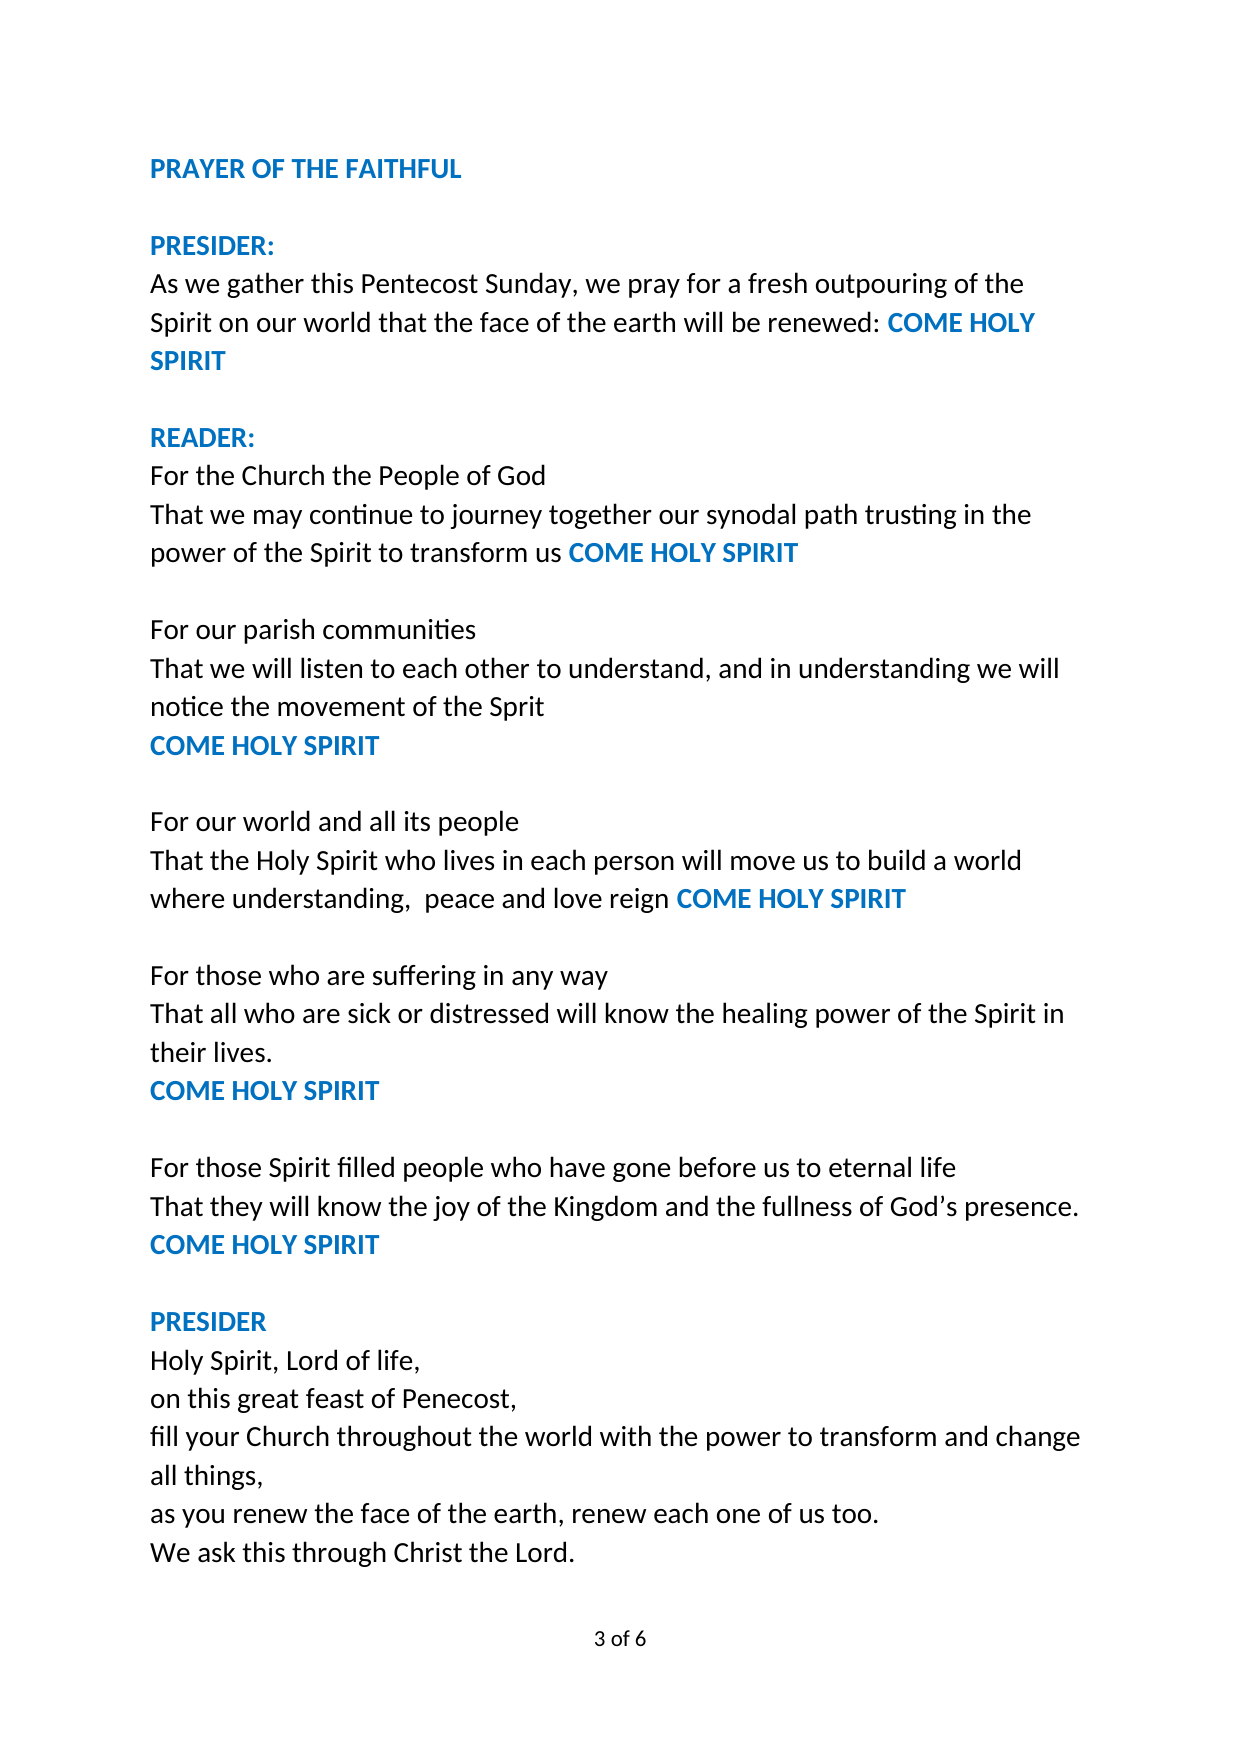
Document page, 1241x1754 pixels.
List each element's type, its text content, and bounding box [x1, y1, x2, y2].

text as you renew the face of the earth, renew each one of us too. [150, 1495, 1090, 1531]
text PRAYER OF THE FAITHFUL [150, 150, 1090, 186]
text COME HOLY SPIRIT [150, 1226, 1090, 1262]
text That all who are sick or distressed will know the healing power of the Spirit in their lives. [150, 996, 1090, 1070]
text Holy Spirit, Lord of life, [150, 1342, 1090, 1377]
text That we will listen to each other to understand, and in understanding we will notice the movement of the Sprit [150, 650, 1090, 724]
text For the Church the People of God [150, 457, 1090, 493]
text PRESIDER: [150, 227, 1090, 262]
text PRESIDER [150, 1303, 1090, 1339]
text READER: [150, 419, 1090, 455]
text For those Spirit filled people who have gone before us to eternal life [150, 1149, 1090, 1185]
text For our world and all its people [150, 803, 1090, 839]
text COME HOLY SPIRIT [150, 1072, 1090, 1108]
text That they will know the joy of the Kingdom and the fullness of God’s presence. [150, 1188, 1090, 1223]
text We ask this through Christ the Lord. [150, 1534, 1090, 1569]
text COME HOLY SPIRIT [150, 727, 1090, 762]
text That we may continue to journey together our synodal path trusting in the power of the Spirit to transform us COME HOLY SPIRIT [150, 496, 1090, 570]
text For our parish communities [150, 611, 1090, 647]
text As we gather this Pentecost Sunday, we pray for a fresh outpouring of the Spirit on our world that the face of the earth will be renewed: COME HOLY SPIRIT [150, 265, 1090, 378]
text For those who are suffering in any way [150, 957, 1090, 993]
text on this great feast of Penecost, [150, 1380, 1090, 1416]
text fill your Church throughout the world with the power to transform and change all things, [150, 1418, 1090, 1492]
text That the Holy Spirit who lives in each person will move us to build a world where understanding, peace and love reign COME HOLY SPIRIT [150, 842, 1090, 916]
